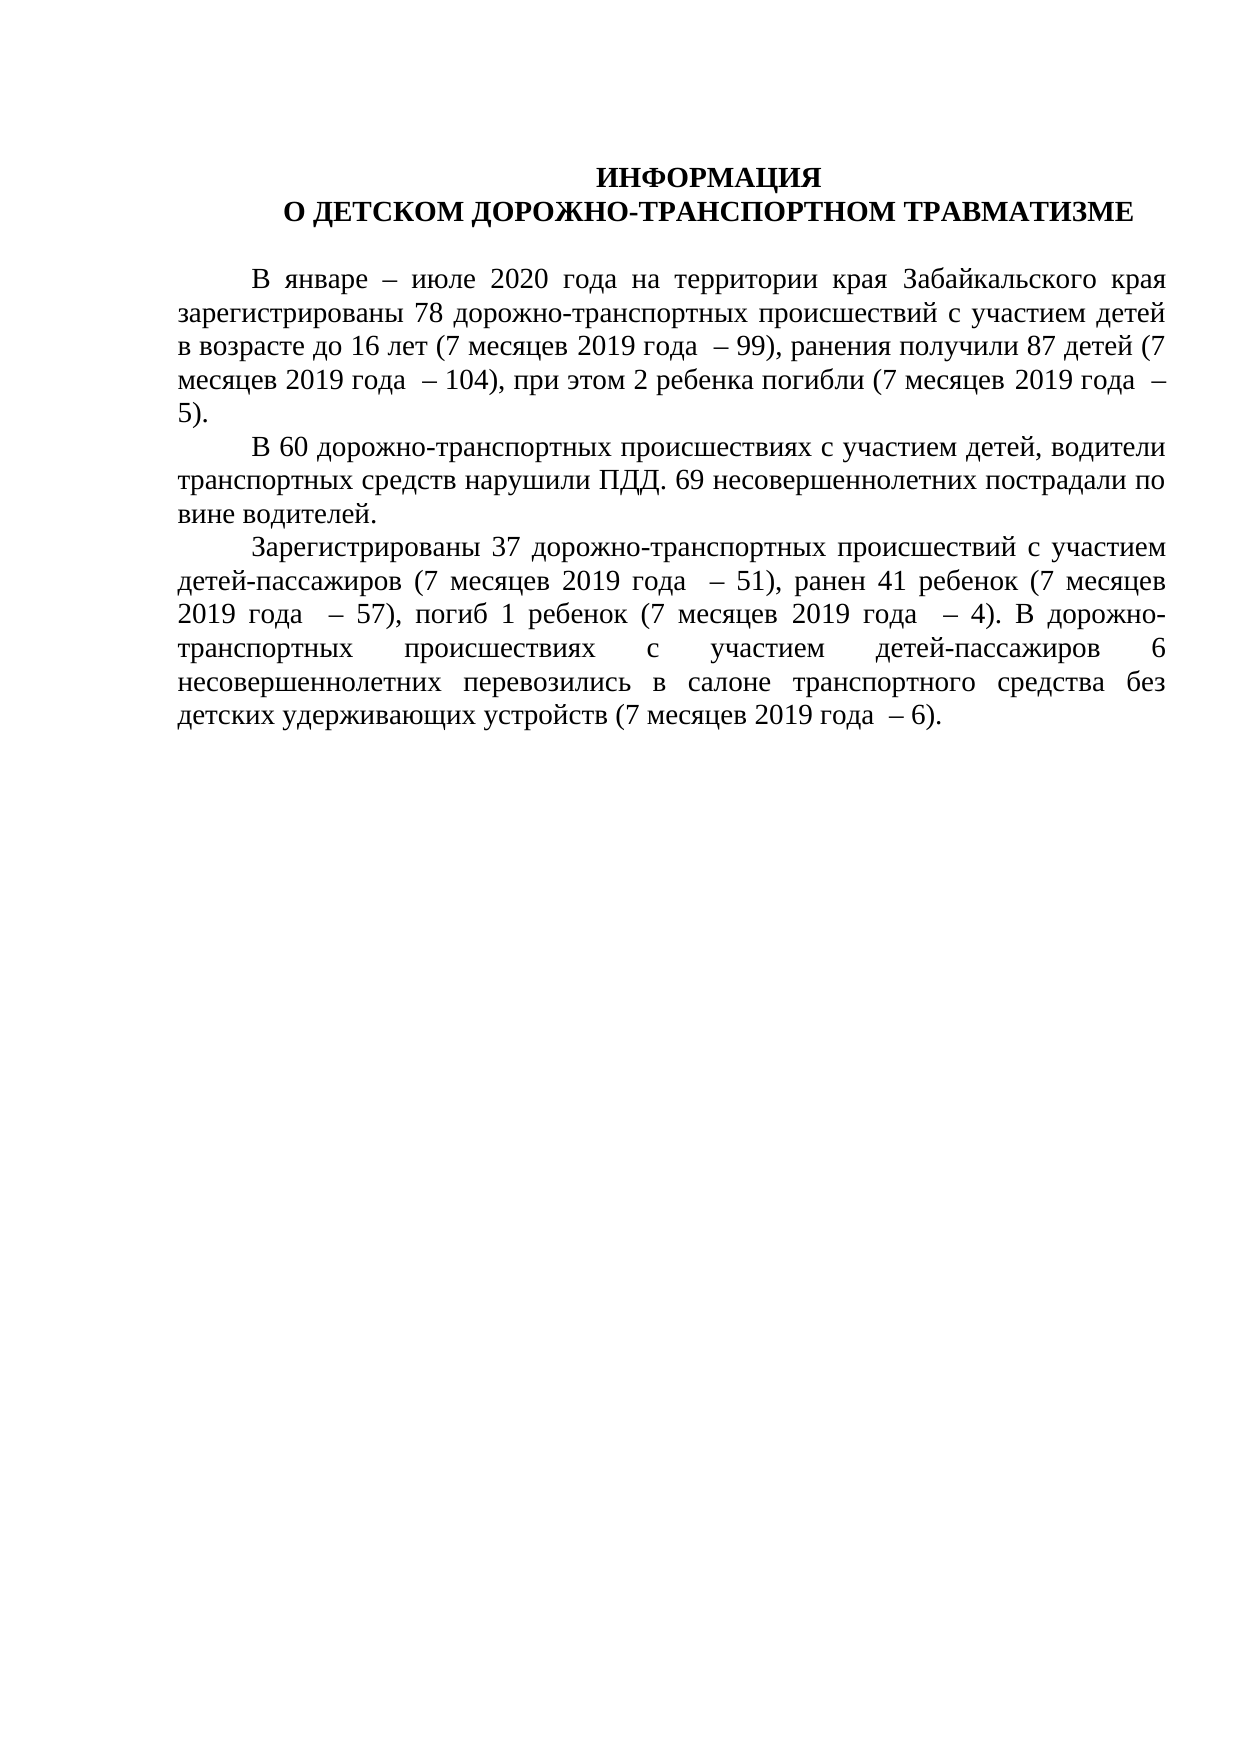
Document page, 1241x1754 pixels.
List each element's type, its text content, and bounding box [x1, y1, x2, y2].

text Зарегистрированы 37 дорожно-транспортных происшествий с участием детей-пассажиров (7 месяцев 2019 года – 51), ранен 41 ребенок (7 месяцев 2019 года – 57), погиб 1 ребенок (7 месяцев 2019 года – 4). В дорожно-транспортных происшествиях с участием детей-пассажиров 6 несовершеннолетних перевозились в салоне транспортного средства без детских удерживающих устройств (7 месяцев 2019 года – 6). [177, 529, 1166, 731]
text ИНФОРМАЦИЯ [177, 161, 1166, 194]
text В 60 дорожно-транспортных происшествиях с участием детей, водители транспортных средств нарушили ПДД. 69 несовершеннолетних пострадали по вине водителей. [177, 429, 1166, 529]
text В январе – июле 2020 года на территории края Забайкальского края зарегистрированы 78 дорожно-транспортных происшествий с участием детей в возрасте до 16 лет (7 месяцев 2019 года – 99), ранения получили 87 детей (7 месяцев 2019 года – 104), при этом 2 ребенка погибли (7 месяцев 2019 года – 5). [177, 261, 1166, 429]
text О ДЕТСКОМ ДОРОЖНО-ТРАНСПОРТНОМ ТРАВМАТИЗМЕ [177, 194, 1166, 228]
